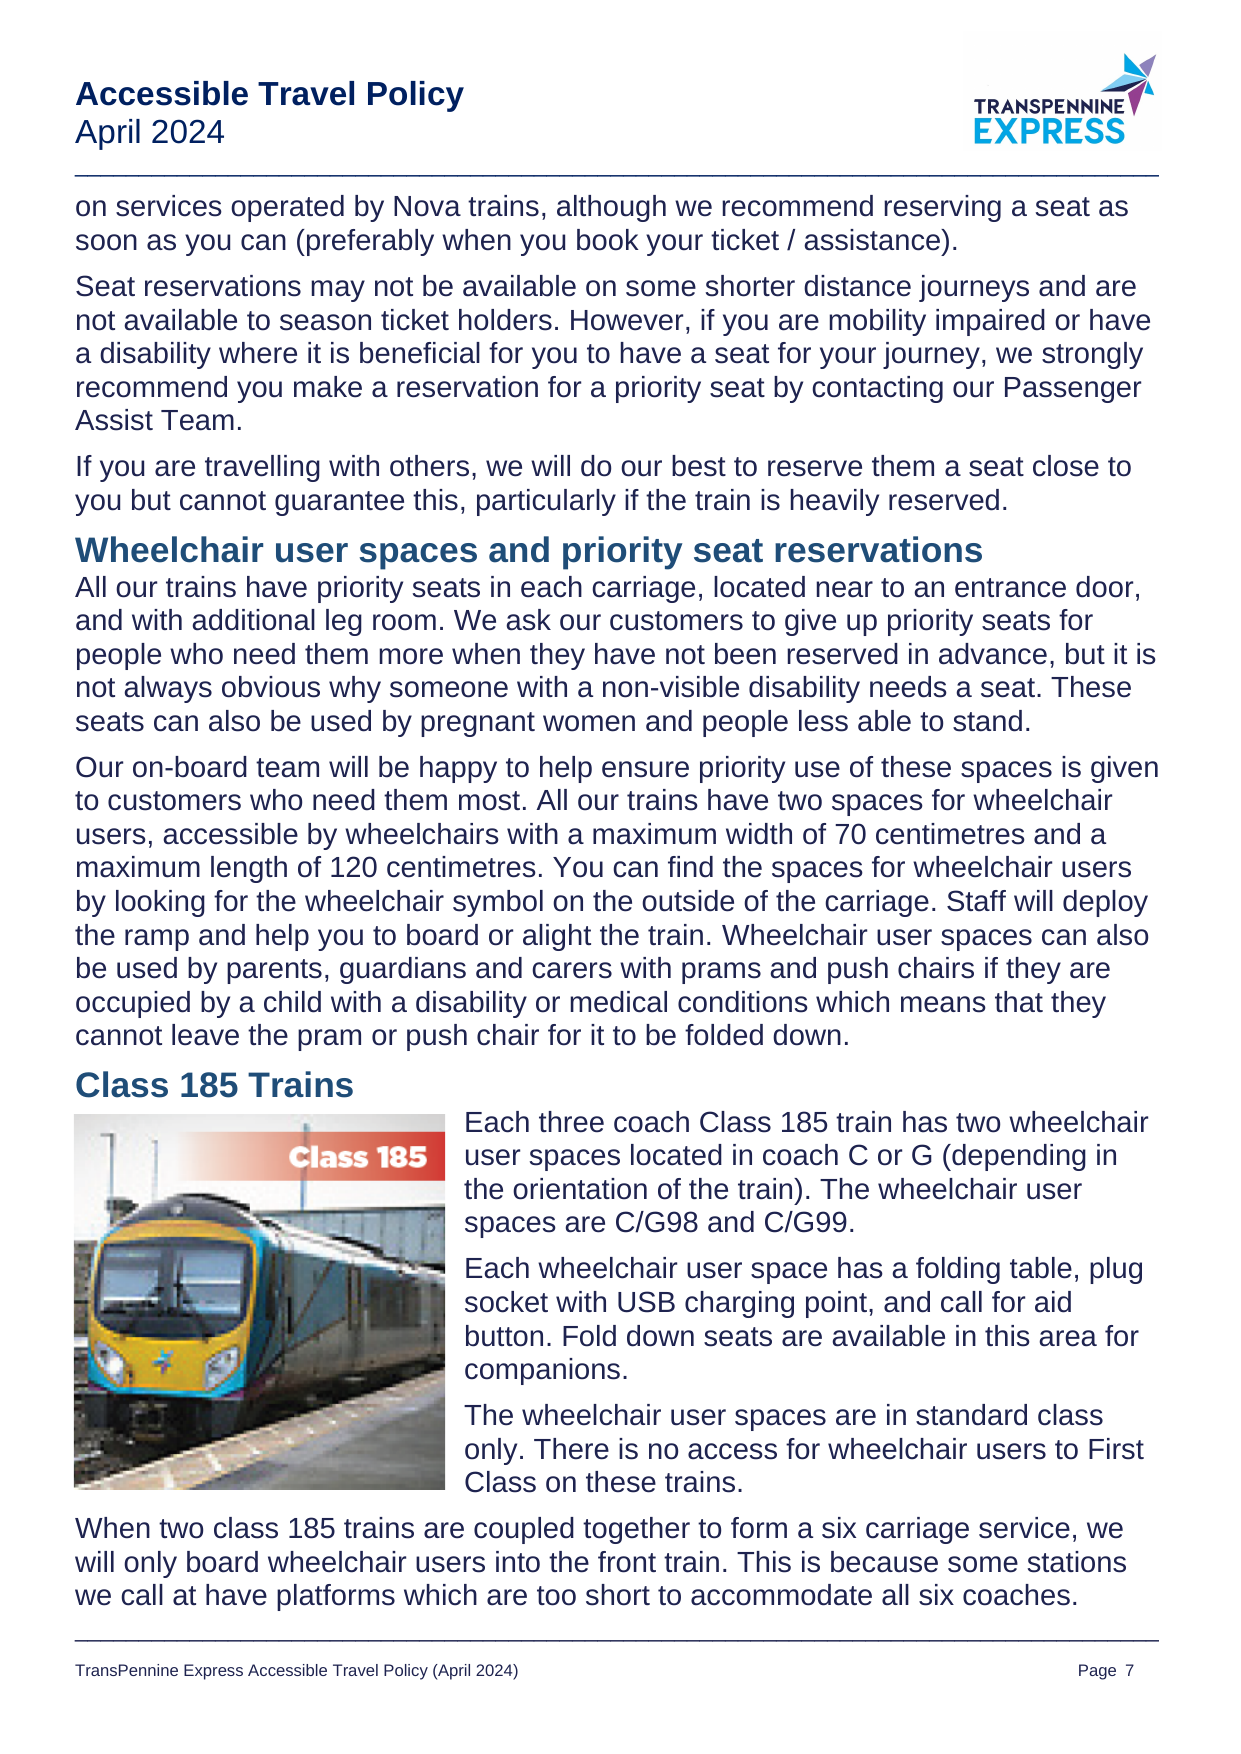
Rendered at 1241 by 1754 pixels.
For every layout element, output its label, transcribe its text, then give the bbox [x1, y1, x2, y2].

text Each three coach Class 185 train has two wheelchair user spaces located in coach C or G (depending in the orientation of the train). The wheelchair user spaces are C/G98 and C/G99. [75, 1105, 1165, 1239]
text All our trains have priority seats in each carriage, located near to an entrance door, and with additional leg room. We ask our customers to give up priority seats for people who need them more when they have not been reserved in advance, but it is not always obvious why someone with a non-visible disability needs a seat. These seats can also be used by pregnant women and people less able to stand. [75, 569, 1165, 737]
text Seat reservations may not be available on some shorter distance journeys and are not available to season ticket holders. However, if you are mobility impaired or have a disability where it is beneficial for you to have a seat for your journey, we strongly recommend you make a reservation for a priority seat by contacting our Passenger Assist Team. [75, 269, 1165, 437]
text Each wheelchair user space has a folding table, plug socket with USB charging point, and call for aid button. Fold down seats are available in this area for companions. [446, 1252, 1165, 1386]
subtitle Class 185 Trains [75, 1064, 1165, 1105]
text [75, 189, 1165, 257]
text Our on-board team will be happy to help ensure priority use of these spaces is given to customers who need them most. All our trains have two spaces for wheelchair users, accessible by wheelchairs with a maximum width of 70 centimetres and a maximum length of 120 centimetres. You can find the spaces for wheelchair users by looking for the wheelchair symbol on the outside of the carriage. Staff will deploy the ramp and help you to board or alight the train. Wheelchair user spaces can also be used by parents, guardians and carers with prams and push chairs if they are occupied by a child with a disability or medical conditions which means that they cannot leave the pram or push chair for it to be folded down. [75, 750, 1165, 1052]
picture [73, 1114, 446, 1490]
text If you are travelling with others, we will do our best to reserve them a seat close to you but cannot guarantee this, particularly if the train is heavily reserved. [75, 449, 1165, 516]
text When two class 185 trains are coupled together to form a six carriage service, we will only board wheelchair users into the front train. This is because some stations we call at have platforms which are too short to accommodate all six coaches. [75, 1511, 1165, 1612]
text The wheelchair user spaces are in standard class only. There is no access for wheelchair users to First Class on these trains. [75, 1398, 1165, 1499]
subtitle Wheelchair user spaces and priority seat reservations [75, 529, 1165, 569]
